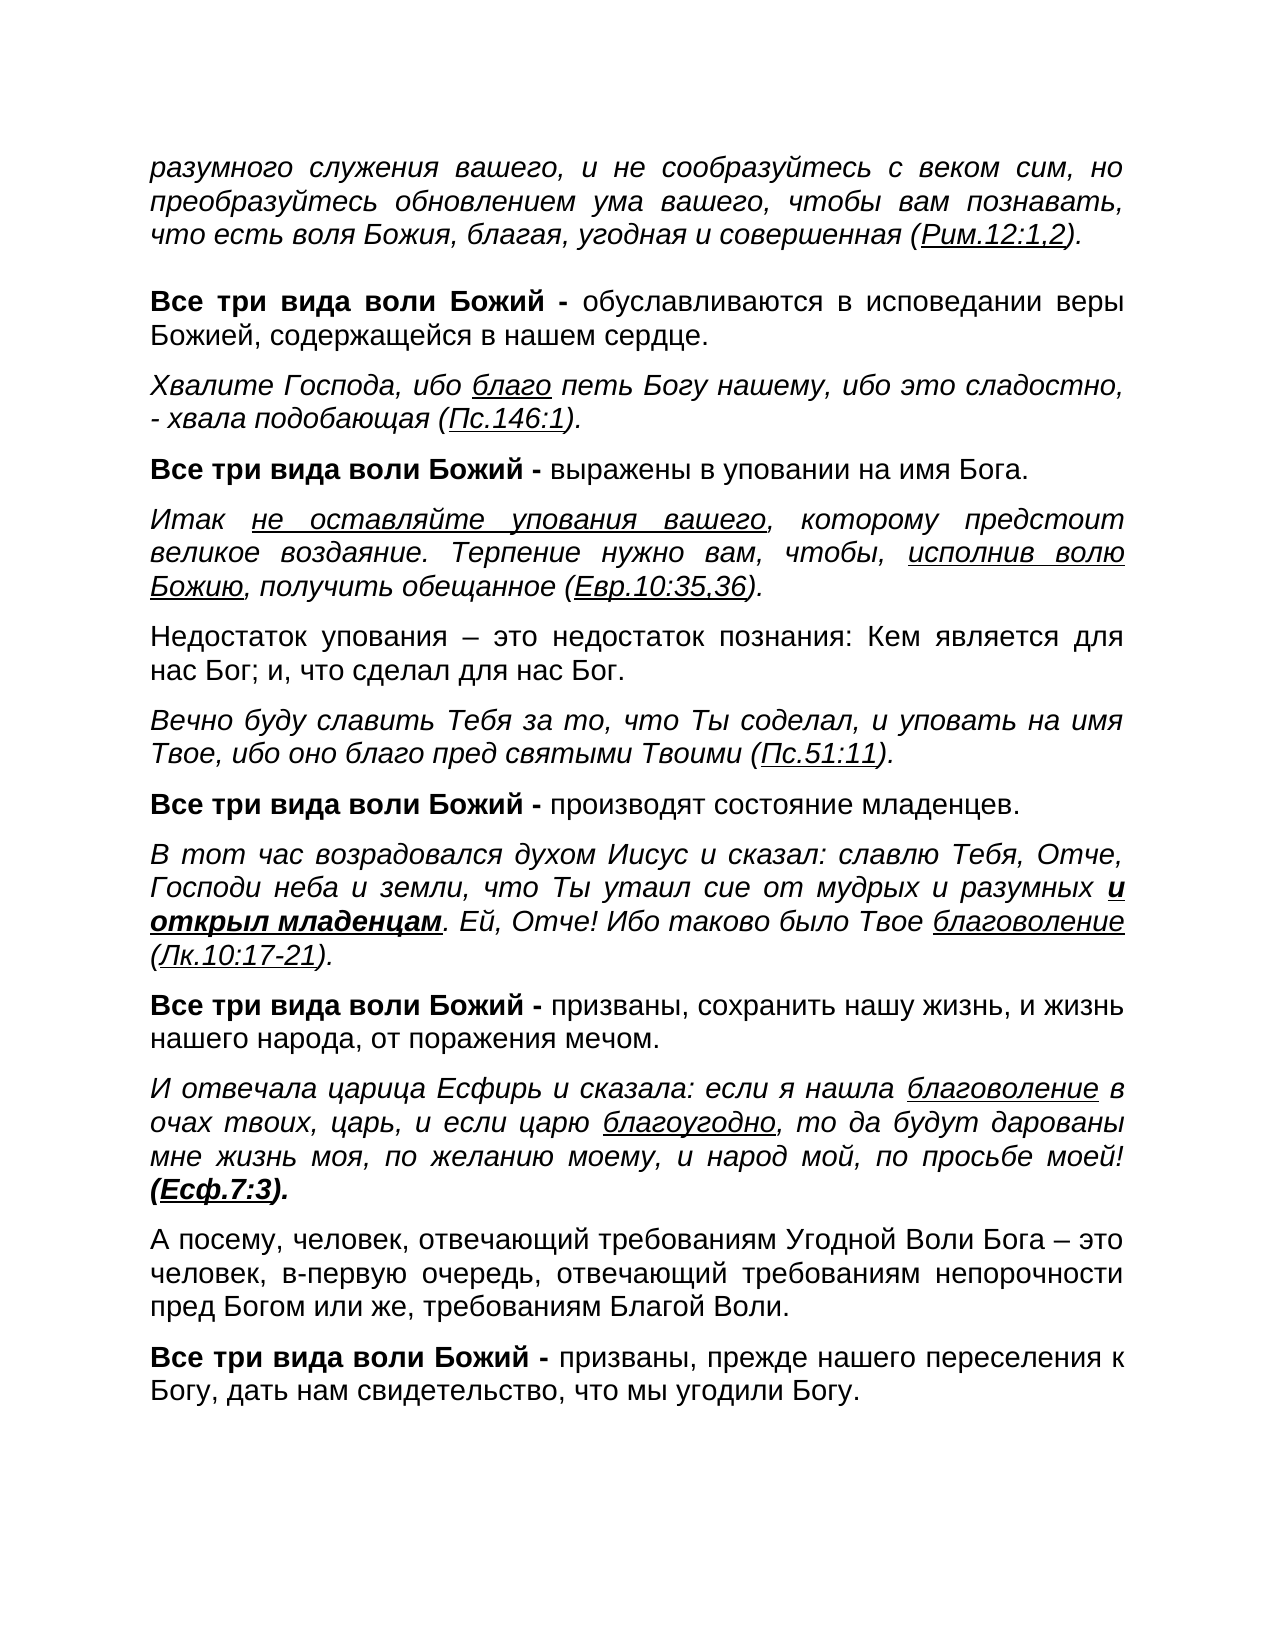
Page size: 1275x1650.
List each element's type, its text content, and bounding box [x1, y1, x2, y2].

text Все три вида воли Божий - выражены в уповании на имя Бога. [150, 452, 1125, 485]
text А посему, человек, отвечающий требованиям Угодной Воли Бога – это человек, в-первую очередь, отвечающий требованиям непорочности пред Богом или же, требованиям Благой Воли. [150, 1222, 1125, 1323]
text Недостаток упования – это недостаток познания: Кем является для нас Бог; и, что сделал для нас Бог. [150, 619, 1125, 686]
text Все три вида воли Божий - призваны, прежде нашего переселения к Богу, дать нам свидетельство, что мы угодили Богу. [150, 1339, 1125, 1407]
text Все три вида воли Божий - призваны, сохранить нашу жизнь, и жизнь нашего народа, от поражения мечом. [150, 988, 1125, 1055]
text Хвалите Господа, ибо благо петь Богу нашему, ибо это сладостно, - хвала подобающая (Пс.146:1). [150, 368, 1125, 435]
text Вечно буду славить Тебя за то, что Ты соделал, и уповать на имя Твое, ибо оно благо пред святыми Твоими (Пс.51:11). [150, 703, 1125, 770]
text В тот час возрадовался духом Иисус и сказал: славлю Тебя, Отче, Господи неба и земли, что Ты утаил сие от мудрых и разумных и открыл младенцам. Ей, Отче! Ибо таково было Твое благоволение (Лк.10:17-21). [150, 837, 1125, 971]
text Все три вида воли Божий - обуславливаются в исповедании веры Божией, содержащейся в нашем сердце. [150, 284, 1125, 351]
text И отвечала царица Есфирь и сказала: если я нашла благоволение в очах твоих, царь, и если царю благоугодно, то да будут дарованы мне жизнь моя, по желанию моему, и народ мой, по просьбе моей! (Есф.7:3). [150, 1071, 1125, 1206]
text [150, 150, 1125, 251]
text Итак не оставляйте упования вашего, которому предстоит великое воздаяние. Терпение нужно вам, чтобы, исполнив волю Божию, получить обещанное (Евр.10:35,36). [150, 502, 1125, 602]
text Все три вида воли Божий - производят состояниe младенцев. [150, 787, 1125, 820]
